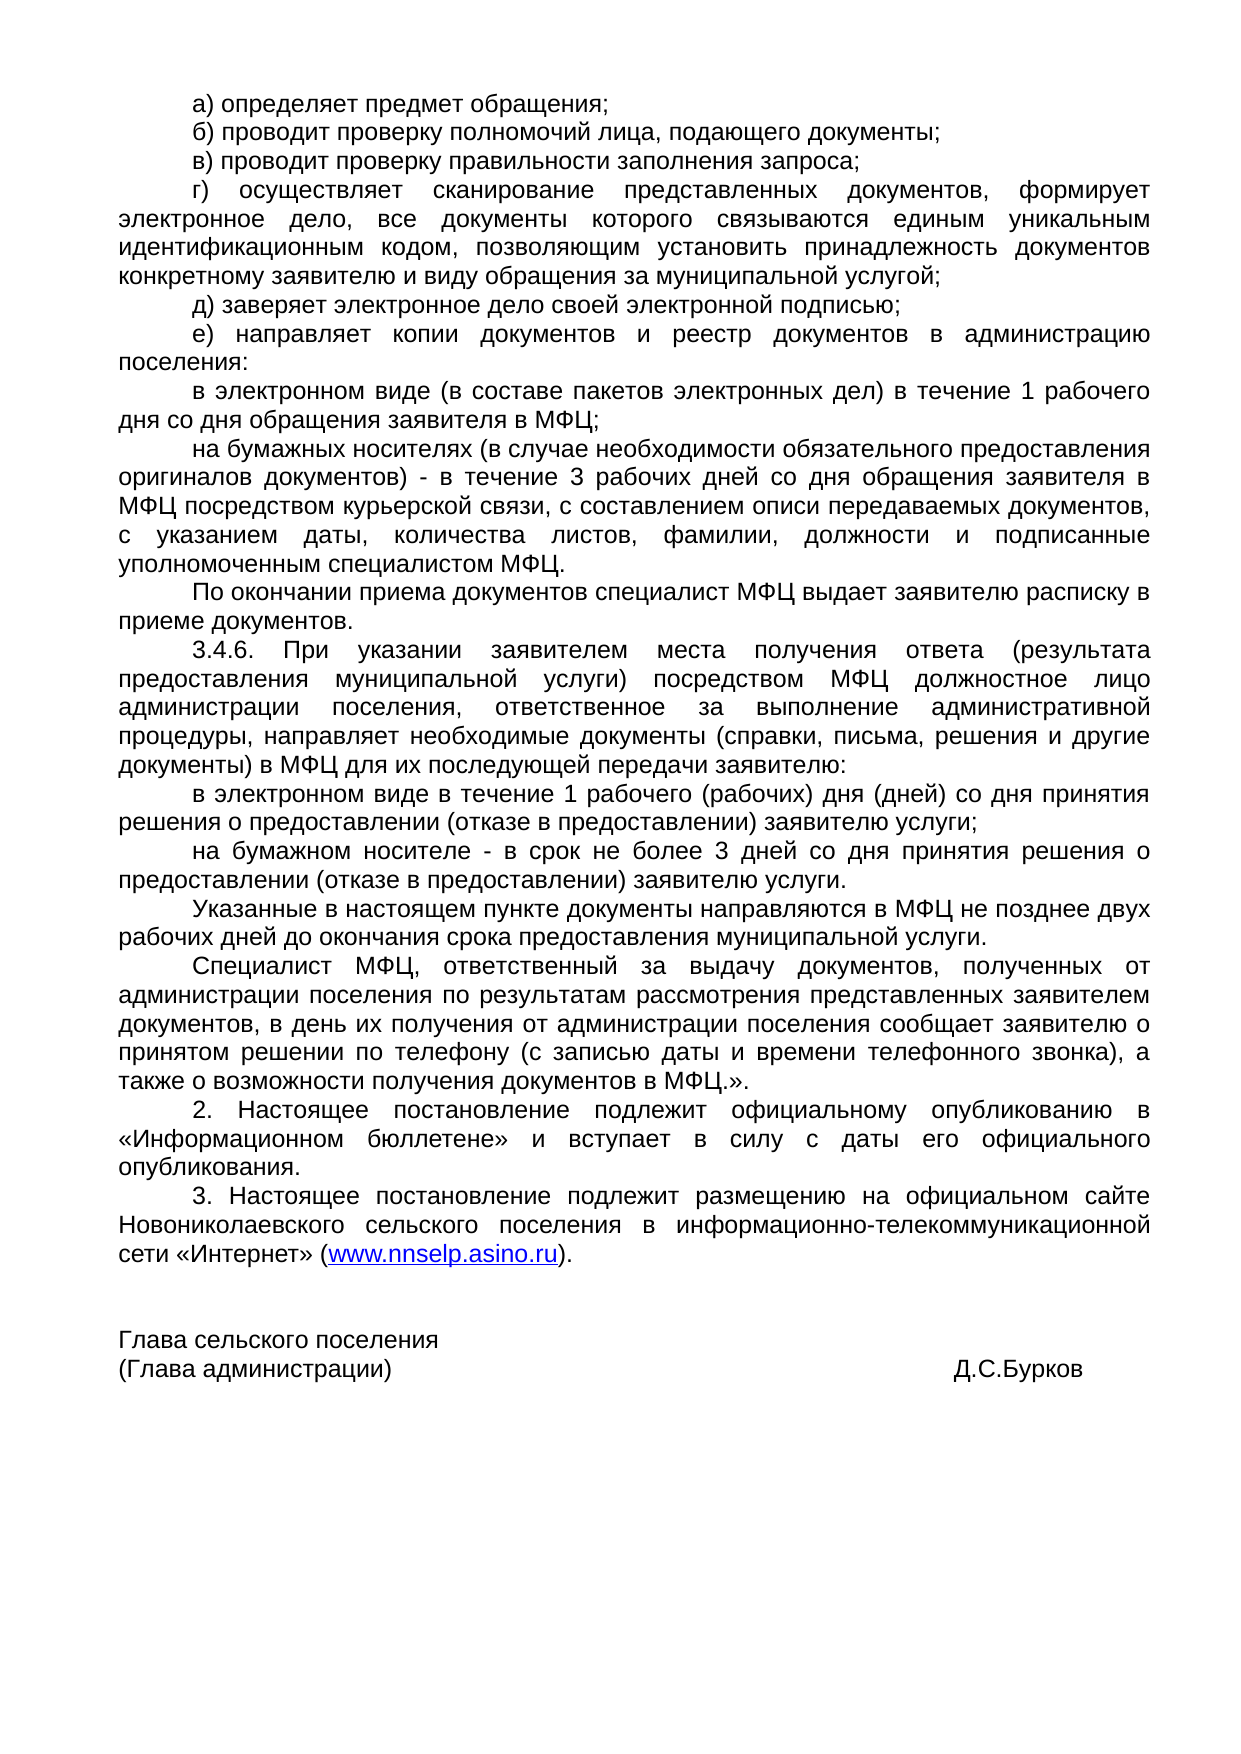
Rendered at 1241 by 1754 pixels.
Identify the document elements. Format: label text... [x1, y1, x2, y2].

text 3. Настоящее постановление подлежит размещению на официальном сайте Новониколаевского сельского поселения в информационно-телекоммуникационной сети «Интернет» (www.nnselp.asino.ru). [118, 1181, 1152, 1267]
text Указанные в настоящем пункте документы направляются в МФЦ не позднее двух рабочих дней до окончания срока предоставления муниципальной услуги. [118, 894, 1152, 951]
text 3.4.6. При указании заявителем места получения ответа (результата предоставления муниципальной услуги) посредством МФЦ должностное лицо администрации поселения, ответственное за выполнение административной процедуры, направляет необходимые документы (справки, письма, решения и другие документы) в МФЦ для их последующей передачи заявителю: [118, 635, 1152, 779]
text д) заверяет электронное дело своей электронной подписью; [118, 290, 1152, 319]
text е) направляет копии документов и реестр документов в администрацию поселения: [118, 319, 1152, 376]
text в электронном виде в течение 1 рабочего (рабочих) дня (дней) со дня принятия решения о предоставлении (отказе в предоставлении) заявителю услуги; [118, 779, 1152, 836]
text Специалист МФЦ, ответственный за выдачу документов, полученных от администрации поселения по результатам рассмотрения представленных заявителем документов, в день их получения от администрации поселения сообщает заявителю о принятом решении по телефону (с записью даты и времени телефонного звонка), а также о возможности получения документов в МФЦ.». [118, 951, 1152, 1095]
text 2. Настоящее постановление подлежит официальному опубликованию в «Информационном бюллетене» и вступает в силу с даты его официального опубликования. [118, 1095, 1152, 1181]
text (Глава администрации) Д.С.Бурков [118, 1354, 1152, 1382]
text Глава сельского поселения [118, 1325, 1152, 1354]
text в электронном виде (в составе пакетов электронных дел) в течение 1 рабочего дня со дня обращения заявителя в МФЦ; [118, 376, 1152, 434]
text а) определяет предмет обращения; [118, 89, 1152, 117]
text По окончании приема документов специалист МФЦ выдает заявителю расписку в приеме документов. [118, 577, 1152, 635]
text б) проводит проверку полномочий лица, подающего документы; [118, 117, 1152, 146]
text на бумажных носителях (в случае необходимости обязательного предоставления оригиналов документов) - в течение 3 рабочих дней со дня обращения заявителя в МФЦ посредством курьерской связи, с составлением описи передаваемых документов, с указанием даты, количества листов, фамилии, должности и подписанные уполномоченным специалистом МФЦ. [118, 434, 1152, 577]
text г) осуществляет сканирование представленных документов, формирует электронное дело, все документы которого связываются единым уникальным идентификационным кодом, позволяющим установить принадлежность документов конкретному заявителю и виду обращения за муниципальной услугой; [118, 175, 1152, 290]
text в) проводит проверку правильности заполнения запроса; [118, 146, 1152, 175]
text на бумажном носителе - в срок не более 3 дней со дня принятия решения о предоставлении (отказе в предоставлении) заявителю услуги. [118, 836, 1152, 894]
